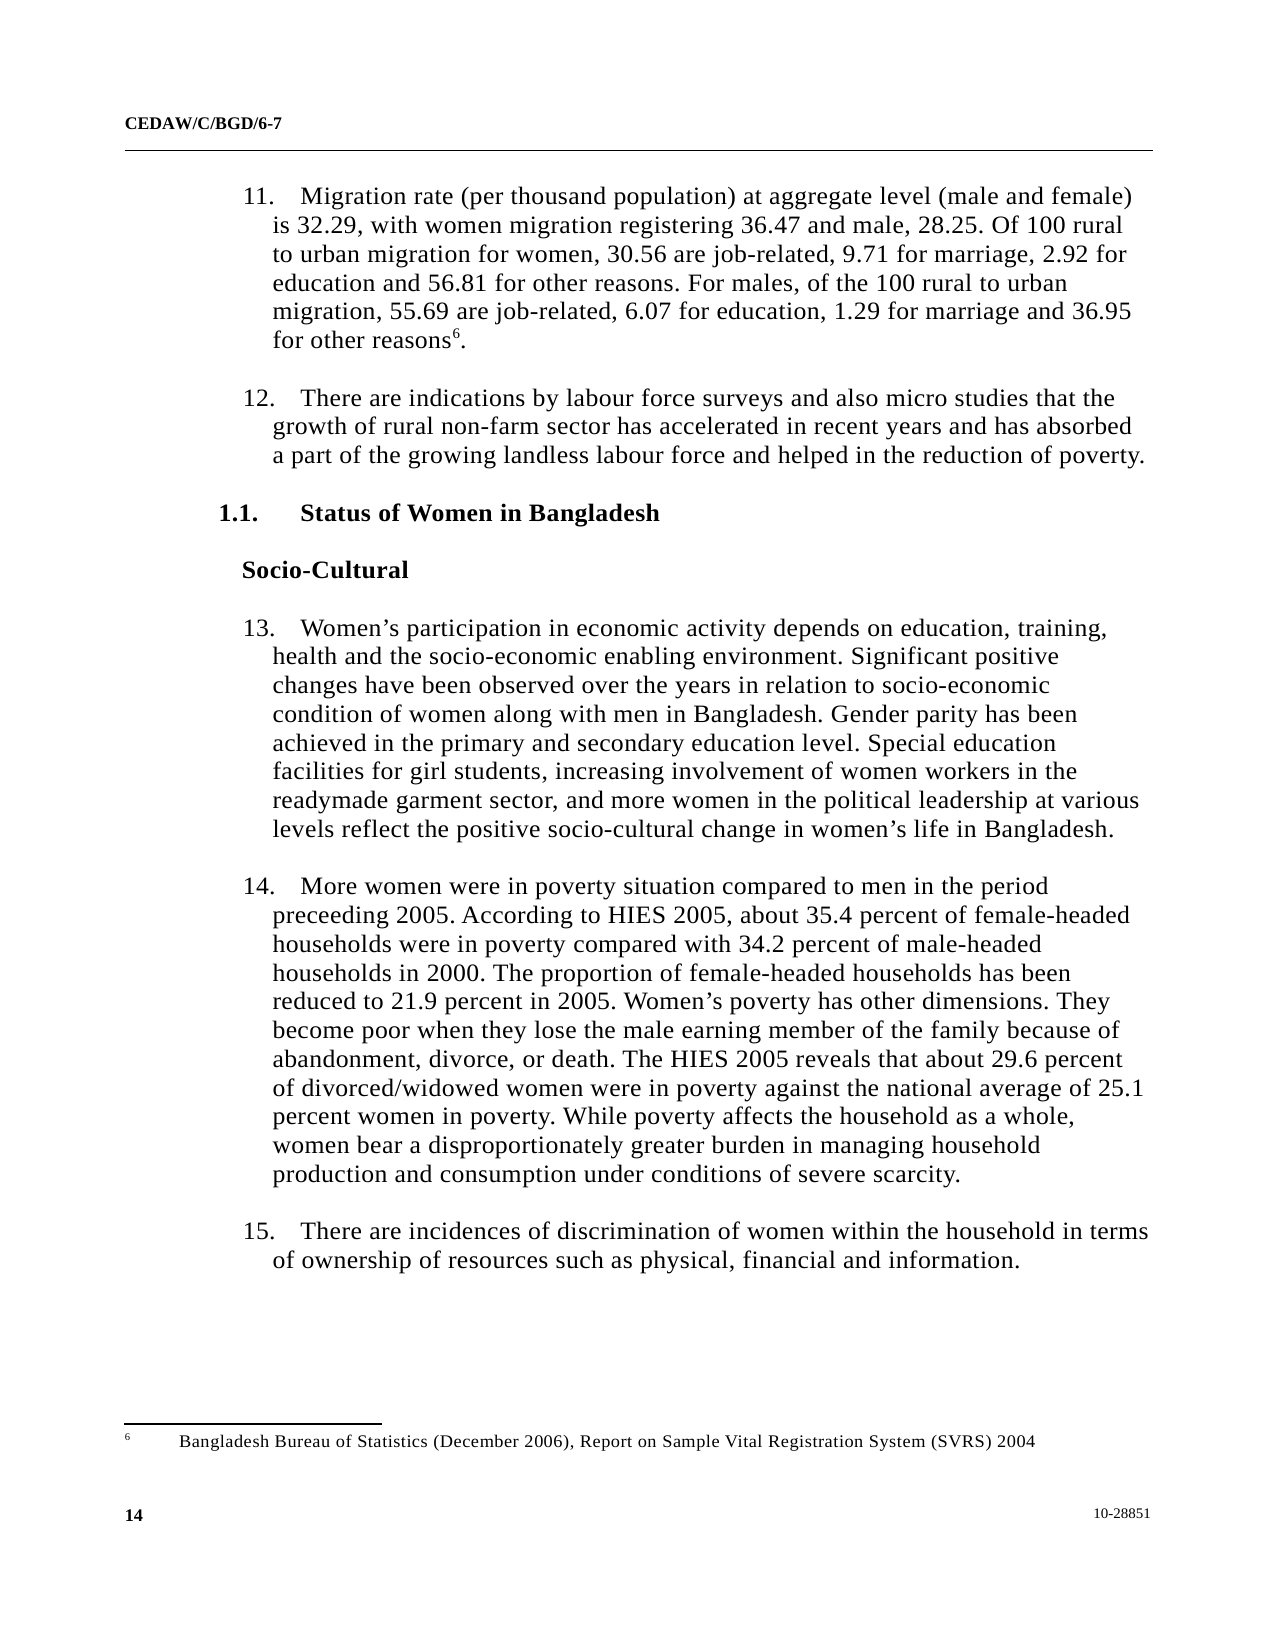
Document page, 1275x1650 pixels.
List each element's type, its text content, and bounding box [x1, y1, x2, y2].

list More women were in poverty situation compared to men in the period preceeding 2005. According to HIES 2005, about 35.4 percent of female-headed households were in poverty compared with 34.2 percent of male-headed households in 2000. The proportion of female-headed households has been reduced to 21.9 percent in 2005. Women’s poverty has other dimensions. They become poor when they lose the male earning member of the family because of abandonment, divorce, or death. The HIES 2005 reveals that about 29.6 percent of divorced/widowed women were in poverty against the national average of 25.1 percent women in poverty. While poverty affects the household as a whole, women bear a disproportionately greater burden in managing household production and consumption under conditions of severe scarcity. [243, 871, 1151, 1188]
list There are indications by labour force surveys and also micro studies that the growth of rural non-farm sector has accelerated in recent years and has absorbed a part of the growing landless labour force and helped in the reduction of poverty. [243, 383, 1151, 469]
list Status of Women in Bangladesh [218, 498, 1151, 526]
list Migration rate (per thousand population) at aggregate level (male and female) is 32.29, with women migration registering 36.47 and male, 28.25. Of 100 rural to urban migration for women, 30.56 are job-related, 9.71 for marriage, 2.92 for education and 56.81 for other reasons. For males, of the 100 rural to urban migration, 55.69 are job-related, 6.07 for education, 1.29 for marriage and 36.95 for other reasons. [243, 181, 1151, 354]
list There are incidences of discrimination of women within the household in terms of ownership of resources such as physical, financial and information. [243, 1216, 1151, 1274]
text Socio-Cultural [124, 555, 1151, 584]
list Women’s participation in economic activity depends on education, training, health and the socio-economic enabling environment. Significant positive changes have been observed over the years in relation to socio-economic condition of women along with men in . Gender parity has been achieved in the primary and secondary education level. Special education facilities for girl students, increasing involvement of women workers in the readymade garment sector, and more women in the political leadership at various levels reflect the positive socio-cultural change in women’s life in . [243, 613, 1151, 843]
